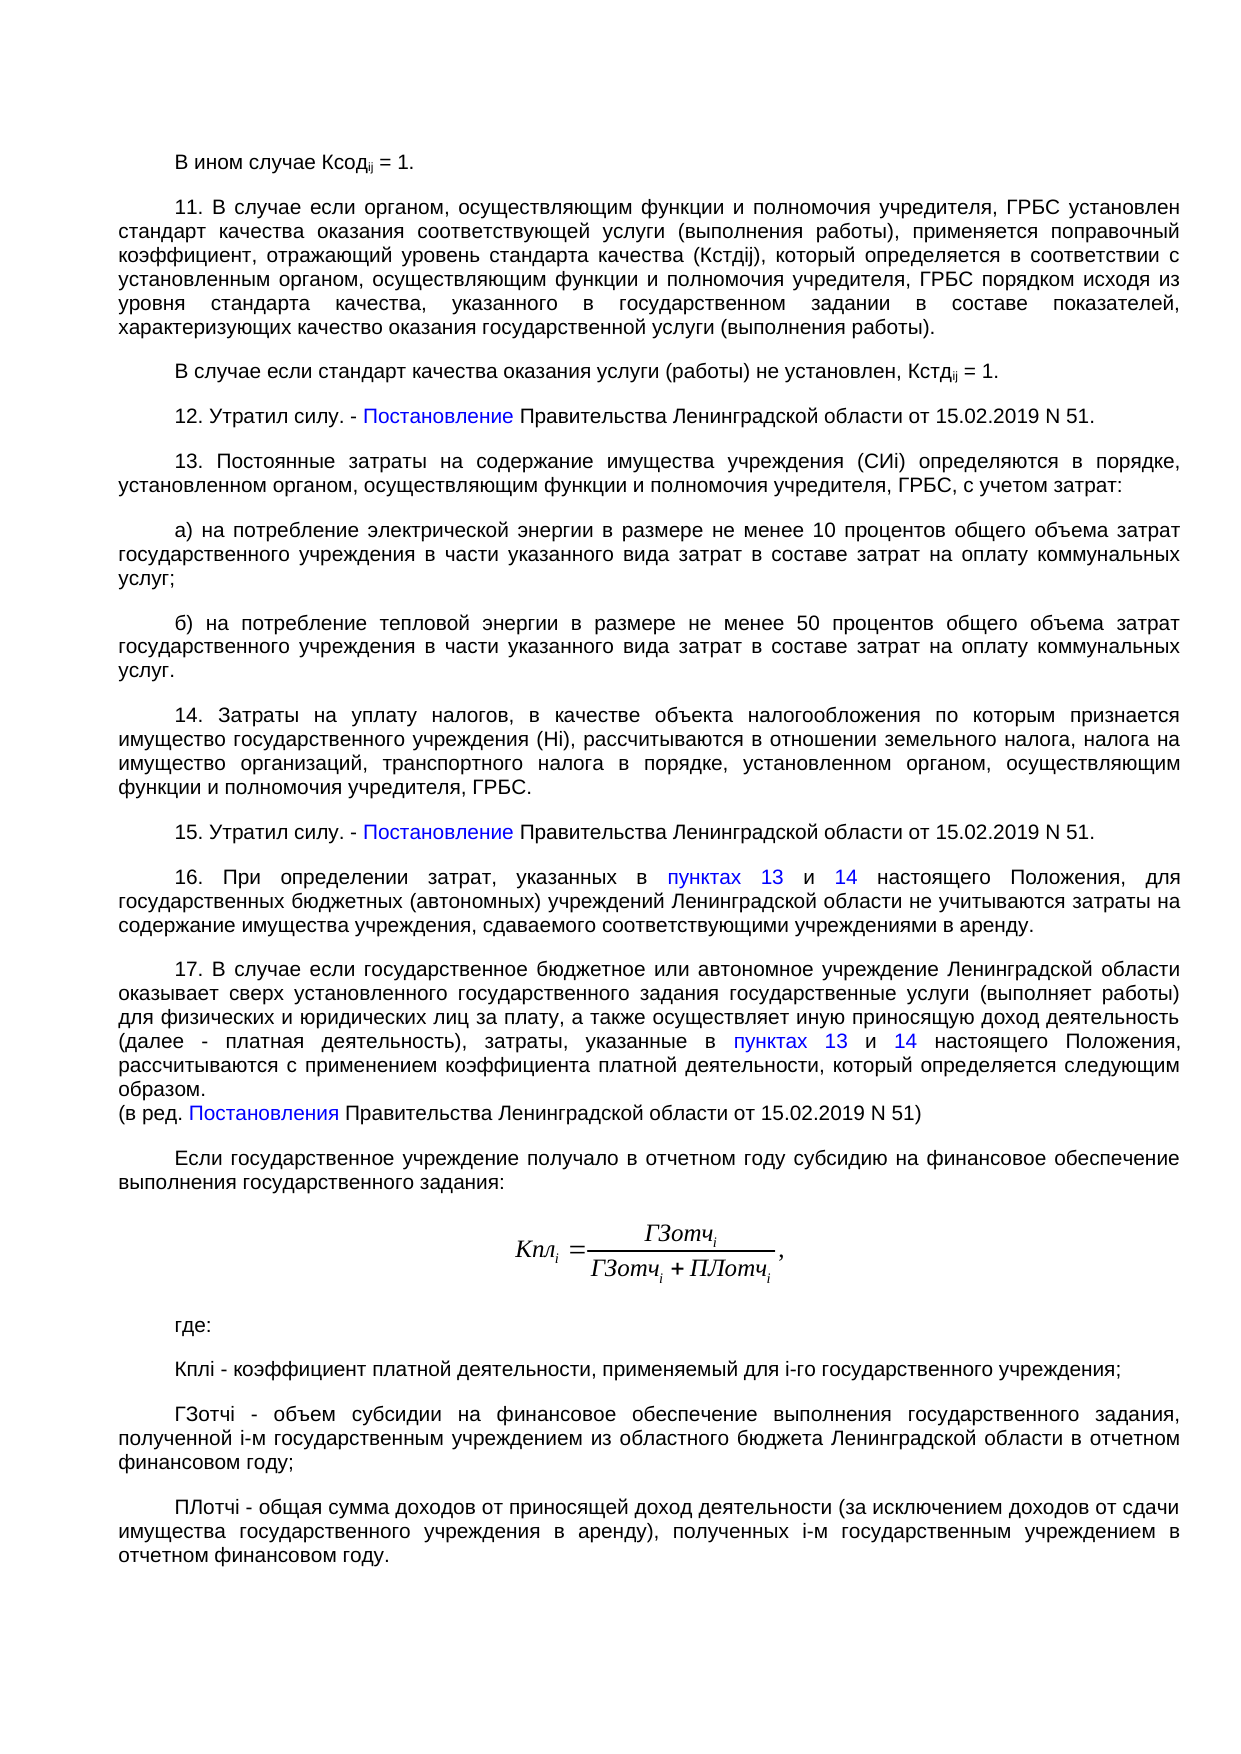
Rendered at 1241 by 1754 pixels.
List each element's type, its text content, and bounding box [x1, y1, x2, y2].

text где: [118, 1312, 1181, 1336]
text 13. Постоянные затраты на содержание имущества учреждения (СИi) определяются в порядке, установленном органом, осуществляющим функции и полномочия учредителя, ГРБС, с учетом затрат: [118, 449, 1181, 497]
text б) на потребление тепловой энергии в размере не менее 50 процентов общего объема затрат государственного учреждения в части указанного вида затрат в составе затрат на оплату коммунальных услуг. [118, 610, 1181, 682]
text 15. Утратил силу. - Постановление Правительства Ленинградской области от 15.02.2019 N 51. [118, 820, 1181, 844]
text ПЛотчi - общая сумма доходов от приносящей доход деятельности (за исключением доходов от сдачи имущества государственного учреждения в аренду), полученных i-м государственным учреждением в отчетном финансовом году. [118, 1495, 1181, 1567]
text ГЗотчi - объем субсидии на финансовое обеспечение выполнения государственного задания, полученной i-м государственным учреждением из областного бюджета Ленинградской области в отчетном финансовом году; [118, 1402, 1181, 1474]
text 11. В случае если органом, осуществляющим функции и полномочия учредителя, ГРБС установлен стандарт качества оказания соответствующей услуги (выполнения работы), применяется поправочный коэффициент, отражающий уровень стандарта качества (Кстдij), который определяется в соответствии с установленным органом, осуществляющим функции и полномочия учредителя, ГРБС порядком исходя из уровня стандарта качества, указанного в государственном задании в составе показателей, характеризующих качество оказания государственной услуги (выполнения работы). [118, 195, 1181, 338]
text 14. Затраты на уплату налогов, в качестве объекта налогообложения по которым признается имущество государственного учреждения (Нi), рассчитываются в отношении земельного налога, налога на имущество организаций, транспортного налога в порядке, установленном органом, осуществляющим функции и полномочия учредителя, ГРБС. [118, 703, 1181, 799]
text 16. При определении затрат, указанных в пунктах 13 и 14 настоящего Положения, для государственных бюджетных (автономных) учреждений Ленинградской области не учитываются затраты на содержание имущества учреждения, сдаваемого соответствующими учреждениями в аренду. [118, 864, 1181, 936]
text Кплi - коэффициент платной деятельности, применяемый для i-го государственного учреждения; [118, 1357, 1181, 1381]
text (в ред. Постановления Правительства Ленинградской области от 15.02.2019 N 51) [118, 1101, 1181, 1125]
text В случае если стандарт качества оказания услуги (работы) не установлен, Кстдij = 1. [118, 359, 1181, 383]
text В ином случае Ксодij = 1. [118, 150, 1181, 174]
text а) на потребление электрической энергии в размере не менее 10 процентов общего объема затрат государственного учреждения в части указанного вида затрат в составе затрат на оплату коммунальных услуг; [118, 518, 1181, 589]
text 12. Утратил силу. - Постановление Правительства Ленинградской области от 15.02.2019 N 51. [118, 404, 1181, 428]
text Если государственное учреждение получало в отчетном году субсидию на финансовое обеспечение выполнения государственного задания: [118, 1146, 1181, 1194]
text 17. В случае если государственное бюджетное или автономное учреждение Ленинградской области оказывает сверх установленного государственного задания государственные услуги (выполняет работы) для физических и юридических лиц за плату, а также осуществляет иную приносящую доход деятельность (далее - платная деятельность), затраты, указанные в пунктах 13 и 14 настоящего Положения, рассчитываются с применением коэффициента платной деятельности, который определяется следующим образом. [118, 957, 1181, 1101]
